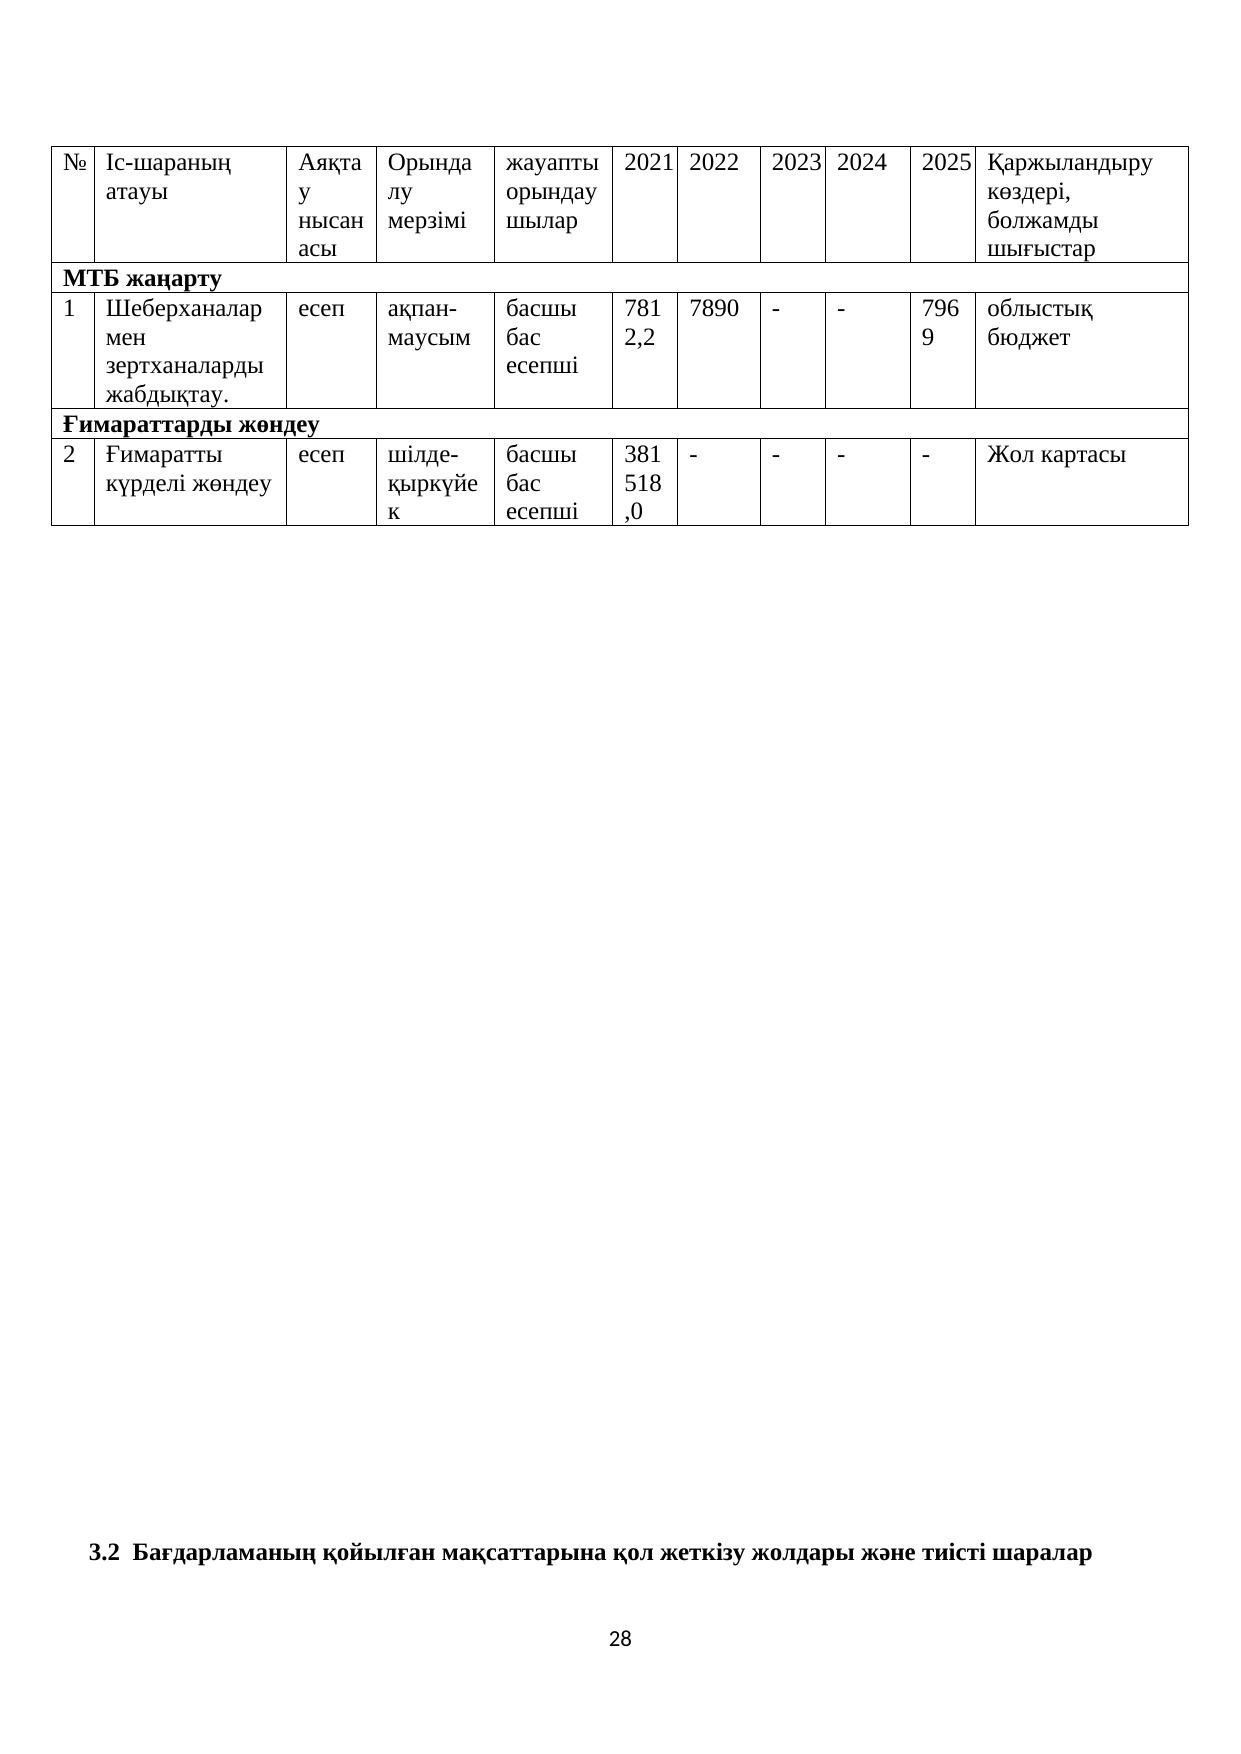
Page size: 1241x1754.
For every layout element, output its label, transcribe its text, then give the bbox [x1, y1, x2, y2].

table_cell 7969 [911, 293, 975, 408]
table_cell 7812,2 [613, 293, 677, 408]
table_header 2025 [911, 147, 975, 262]
table_header № [52, 147, 94, 262]
table_cell есеп [287, 439, 376, 525]
table_header 2023 [761, 147, 825, 262]
table_header Іс-шараның атауы [95, 147, 286, 262]
table_header Қаржыландыру көздері, болжамды шығыстар [976, 147, 1188, 262]
table_header 2024 [826, 147, 910, 262]
table_cell басшы бас есепші [495, 293, 612, 408]
table_cell Шеберханалар мен зертханаларды жабдықтау. [95, 293, 286, 408]
table_cell 2 [52, 439, 94, 525]
table_cell облыстық бюджет [976, 293, 1188, 408]
table_cell - [761, 293, 825, 408]
table_cell - [826, 439, 910, 525]
table_cell есеп [287, 293, 376, 408]
table_header Орындалу мерзімі [377, 147, 494, 262]
table_cell ақпан- маусым [377, 293, 494, 408]
table_cell 7890 [678, 293, 760, 408]
table_cell - [678, 439, 760, 525]
table_cell 1 [52, 293, 94, 408]
table_cell Жол картасы [976, 439, 1188, 525]
table_cell басшы бас есепші [495, 439, 612, 525]
table_cell МТБ жаңарту [52, 263, 1188, 292]
table_header 2022 [678, 147, 760, 262]
table_header Аяқтау нысанасы [287, 147, 376, 262]
text 3.2 Бағдарламаның қойылған мақсаттарына қол жеткізу жолдары және тиісті шаралар [89, 1537, 1152, 1566]
table_cell - [826, 293, 910, 408]
table_header 2021 [613, 147, 677, 262]
table_cell Ғимаратты күрделі жөндеу [95, 439, 286, 525]
table_cell - [761, 439, 825, 525]
table_cell Ғимараттарды жөндеу [52, 409, 1188, 438]
table_cell 381518,0 [613, 439, 677, 525]
table_cell шілде- қыркүйек [377, 439, 494, 525]
table_cell - [911, 439, 975, 525]
table_header жауапты орындаушылар [495, 147, 612, 262]
